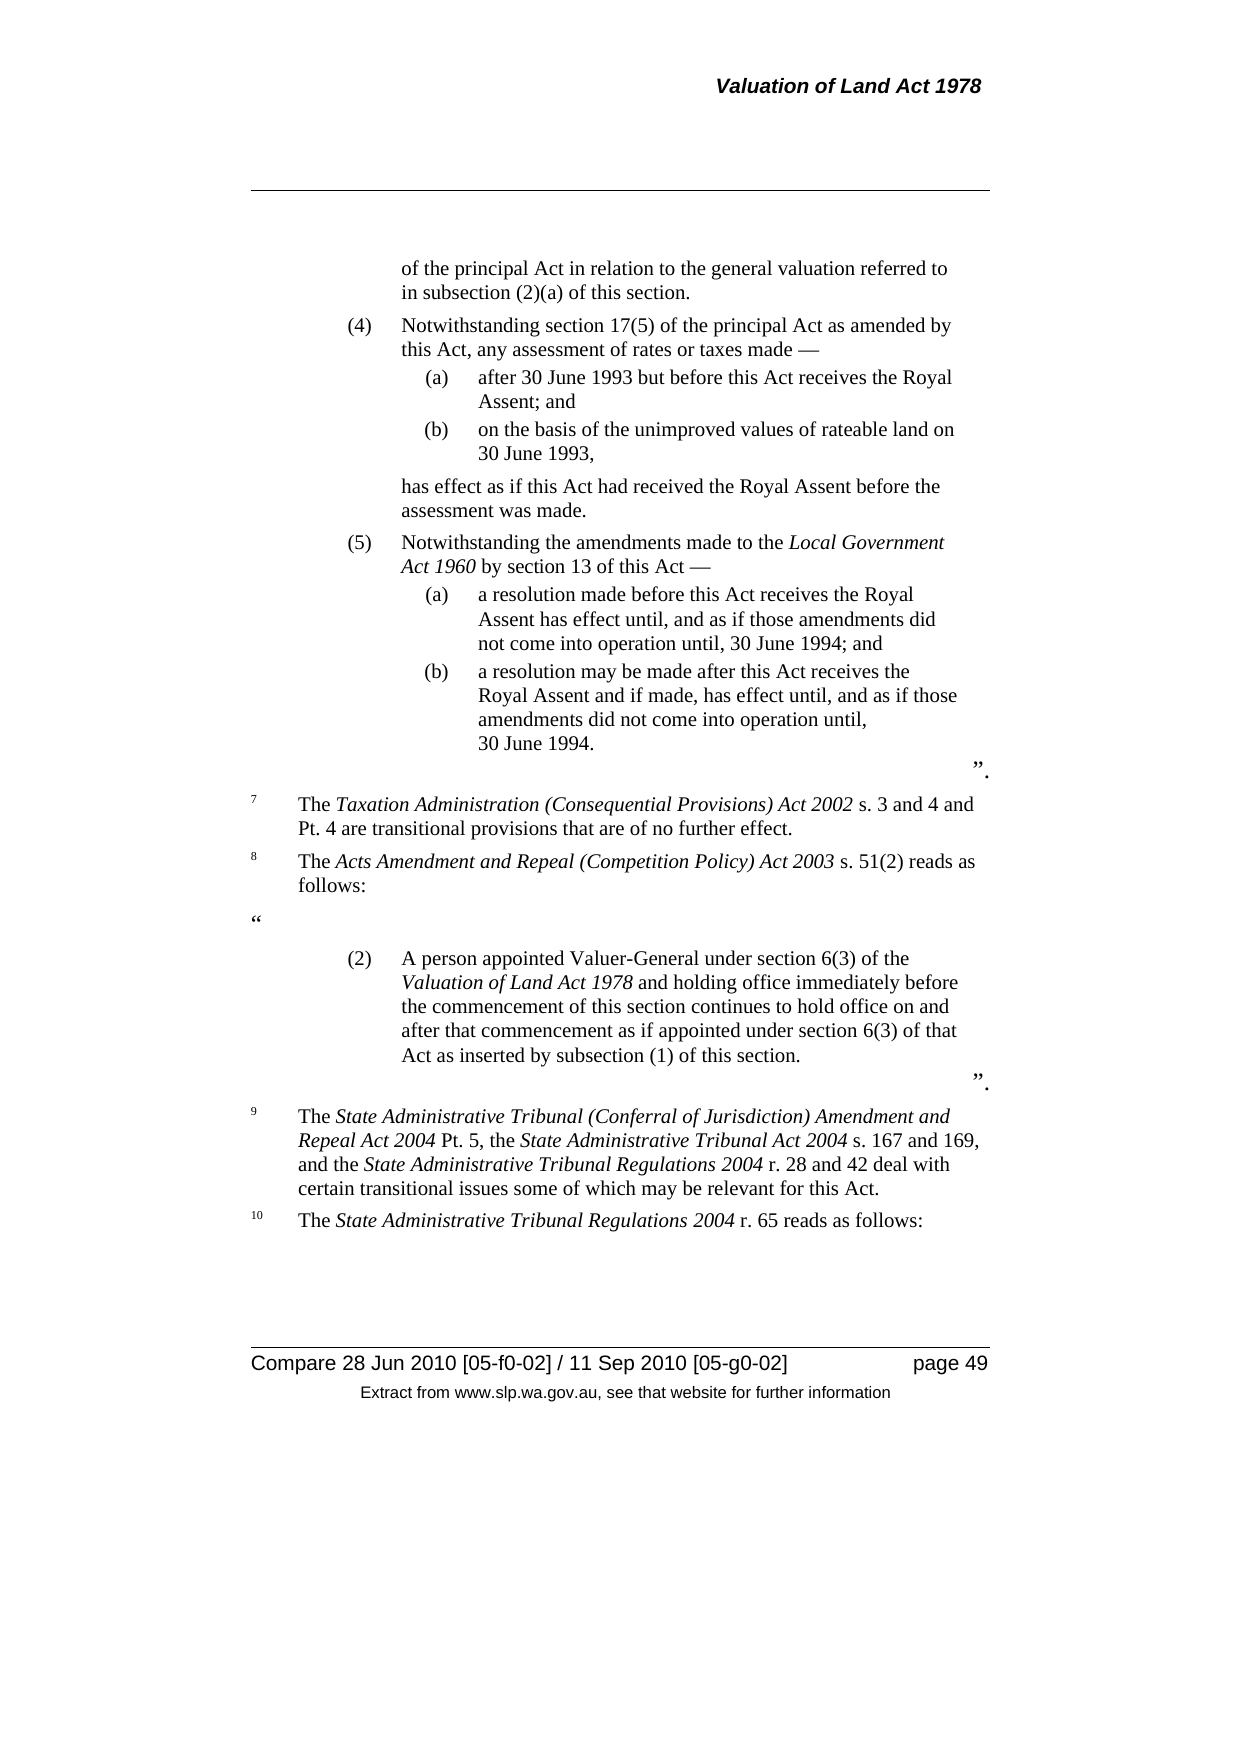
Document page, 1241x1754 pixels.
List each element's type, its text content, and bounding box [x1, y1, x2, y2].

text (b) a resolution may be made after this Act receives the Royal Assent and if made, has effect until, and as if those amendments did not come into operation until, 30 June 1994. [389, 659, 960, 755]
text 9 The State Administrative Tribunal (Conferral of Jurisdiction) Amendment and Repeal Act 2004 Pt. 5, the State Administrative Tribunal Act 2004 s. 167 and 169, and the State Administrative Tribunal Regulations 2004 r. 28 and 42 deal with certain transitional issues some of which may be relevant for this Act. [251, 1104, 990, 1200]
text 8 The Acts Amendment and Repeal (Competition Policy) Act 2003 s. 51(2) reads as follows: [251, 848, 990, 897]
text “ [251, 909, 990, 938]
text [312, 256, 960, 304]
text (5) Notwithstanding the amendments made to the Local Government Act 1960 by section 13 of this Act — [312, 530, 960, 578]
text (a) a resolution made before this Act receives the Royal Assent has effect until, and as if those amendments did not come into operation until, 30 June 1994; and [389, 582, 960, 654]
text (4) Notwithstanding section 17(5) of the principal Act as amended by this Act, any assessment of rates or taxes made — [312, 313, 960, 361]
text 10 The State Administrative Tribunal Regulations 2004 r. 65 reads as follows: [251, 1208, 990, 1232]
text (b) on the basis of the unimproved values of rateable land on 30 June 1993, [389, 417, 960, 465]
text (a) after 30 June 1993 but before this Act receives the Royal Assent; and [389, 365, 960, 413]
text (2) A person appointed Valuer-General under section 6(3) of the Valuation of Land Act 1978 and holding office immediately before the commencement of this section continues to hold office on and after that commencement as if appointed under section 6(3) of that Act as inserted by subsection (1) of this section. [312, 946, 960, 1067]
text has effect as if this Act had received the Royal Assent before the assessment was made. [312, 474, 960, 522]
text 7 The Taxation Administration (Consequential Provisions) Act 2002 s. 3 and 4 and Pt. 4 are transitional provisions that are of no further effect. [251, 792, 990, 840]
text ”. [251, 755, 990, 784]
text ”. [251, 1067, 990, 1095]
